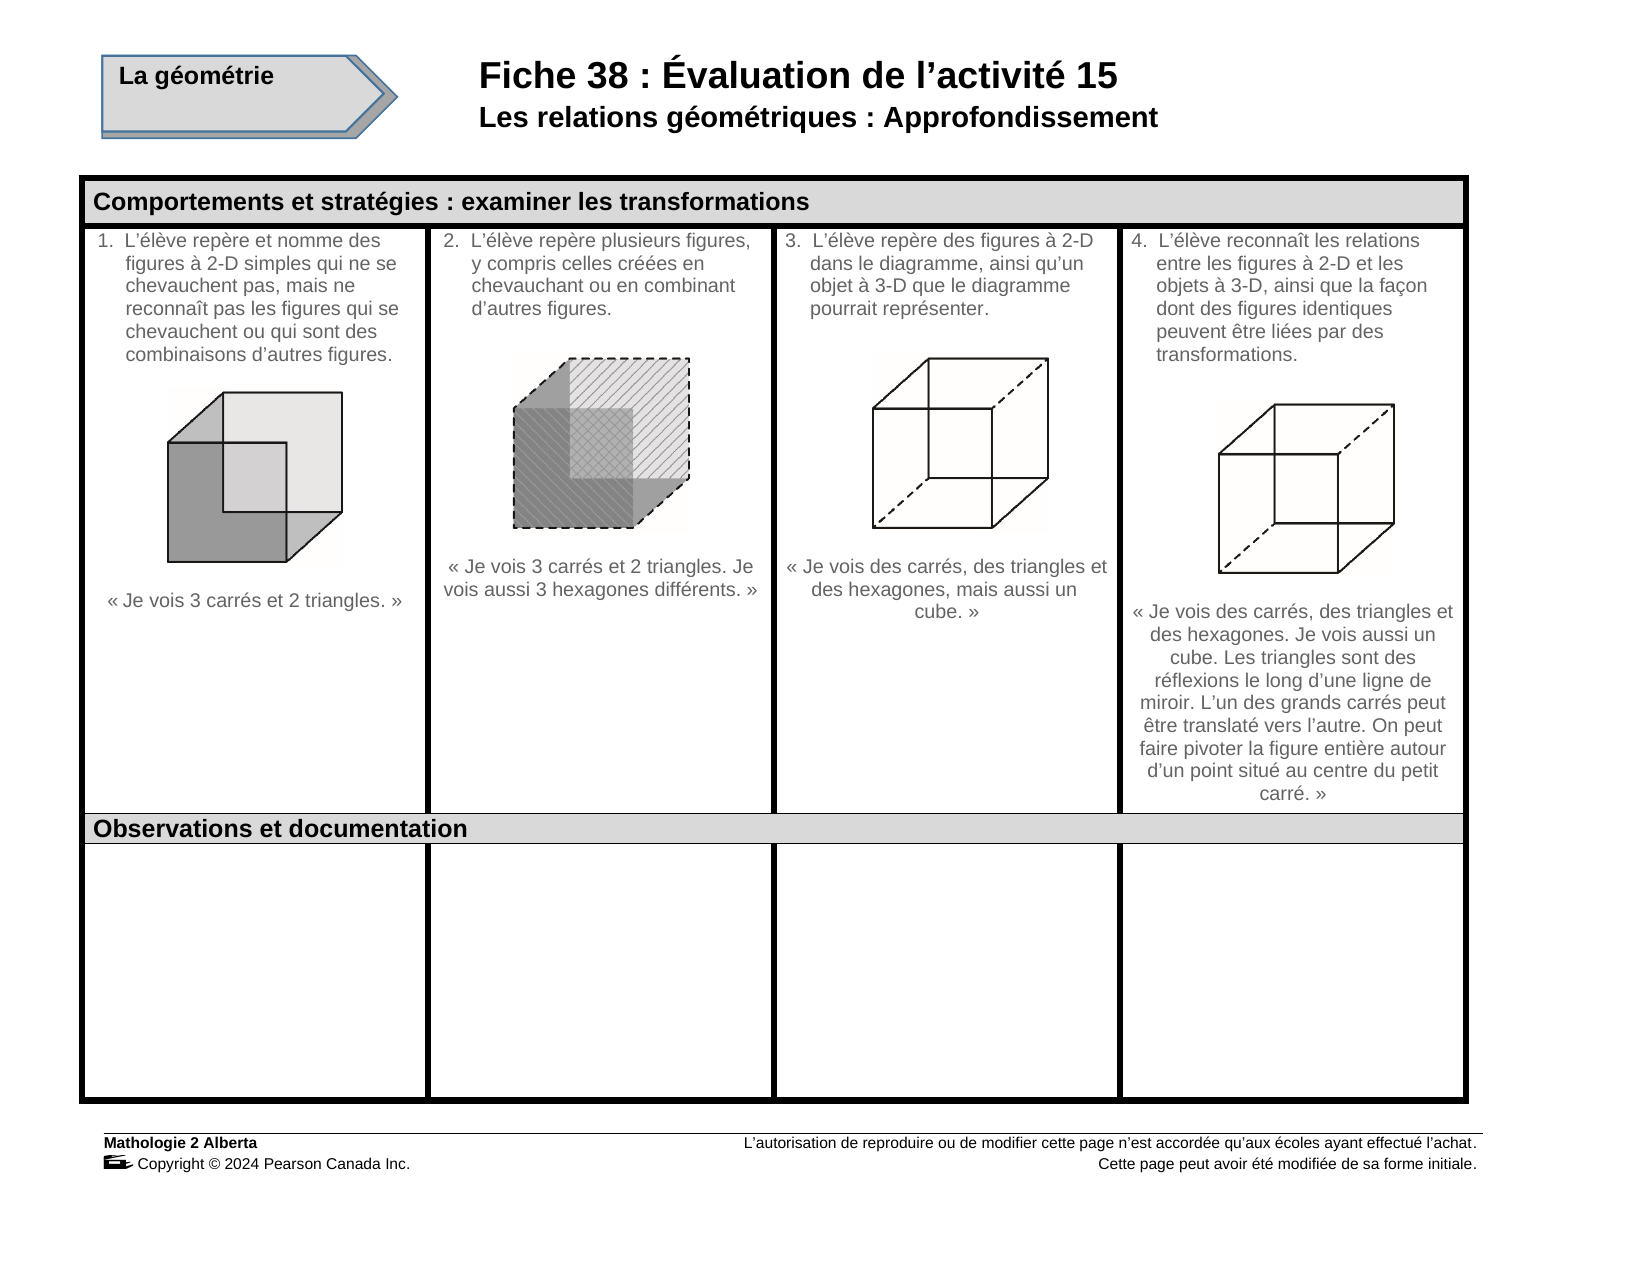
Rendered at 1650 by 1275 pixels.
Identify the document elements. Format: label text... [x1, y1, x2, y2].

table_cell [1123, 844, 1463, 1097]
table_cell [777, 844, 1117, 1097]
table_cell [431, 844, 771, 1097]
table_cell [85, 844, 425, 1097]
table_cell 2. L’élève repère plusieurs figures, y compris celles créées en chevauchant ou en combinant d’autres figures. « Je vois 3 carrés et 2 triangles. Je vois aussi 3 hexagones différents. » [431, 229, 771, 813]
picture [511, 353, 690, 533]
picture [103, 1155, 134, 1169]
table_cell 3. L’élève repère des figures à 2-D dans le diagramme, ainsi qu’un objet à 3-D que le diagramme pourrait représenter. « Je vois des carrés, des triangles et des hexagones, mais aussi un cube. » [777, 229, 1117, 813]
table_cell Observations et documentation [85, 814, 1463, 843]
picture [1216, 399, 1396, 578]
picture [165, 387, 344, 567]
picture [870, 353, 1049, 533]
table_header Comportements et stratégies : examiner les transformations [85, 181, 1463, 223]
table_cell 1. L’élève repère et nomme des figures à 2-D simples qui ne se chevauchent pas, mais ne reconnaît pas les figures qui se chevauchent ou qui sont des combinaisons d’autres figures. « Je vois 3 carrés et 2 triangles. » [85, 229, 425, 813]
table_cell 4. L’élève reconnaît les relations entre les figures à 2-D et les objets à 3-D, ainsi que la façon dont des figures identiques peuvent être liées par des transformations. « Je vois des carrés, des triangles et des hexagones. Je vois aussi un cube. Les triangles sont des réflexions le long d’une ligne de miroir. L’un des grands carrés peut être translaté vers l’autre. On peut faire pivoter la figure entière autour d’un point situé au centre du petit carré. » [1123, 229, 1463, 813]
